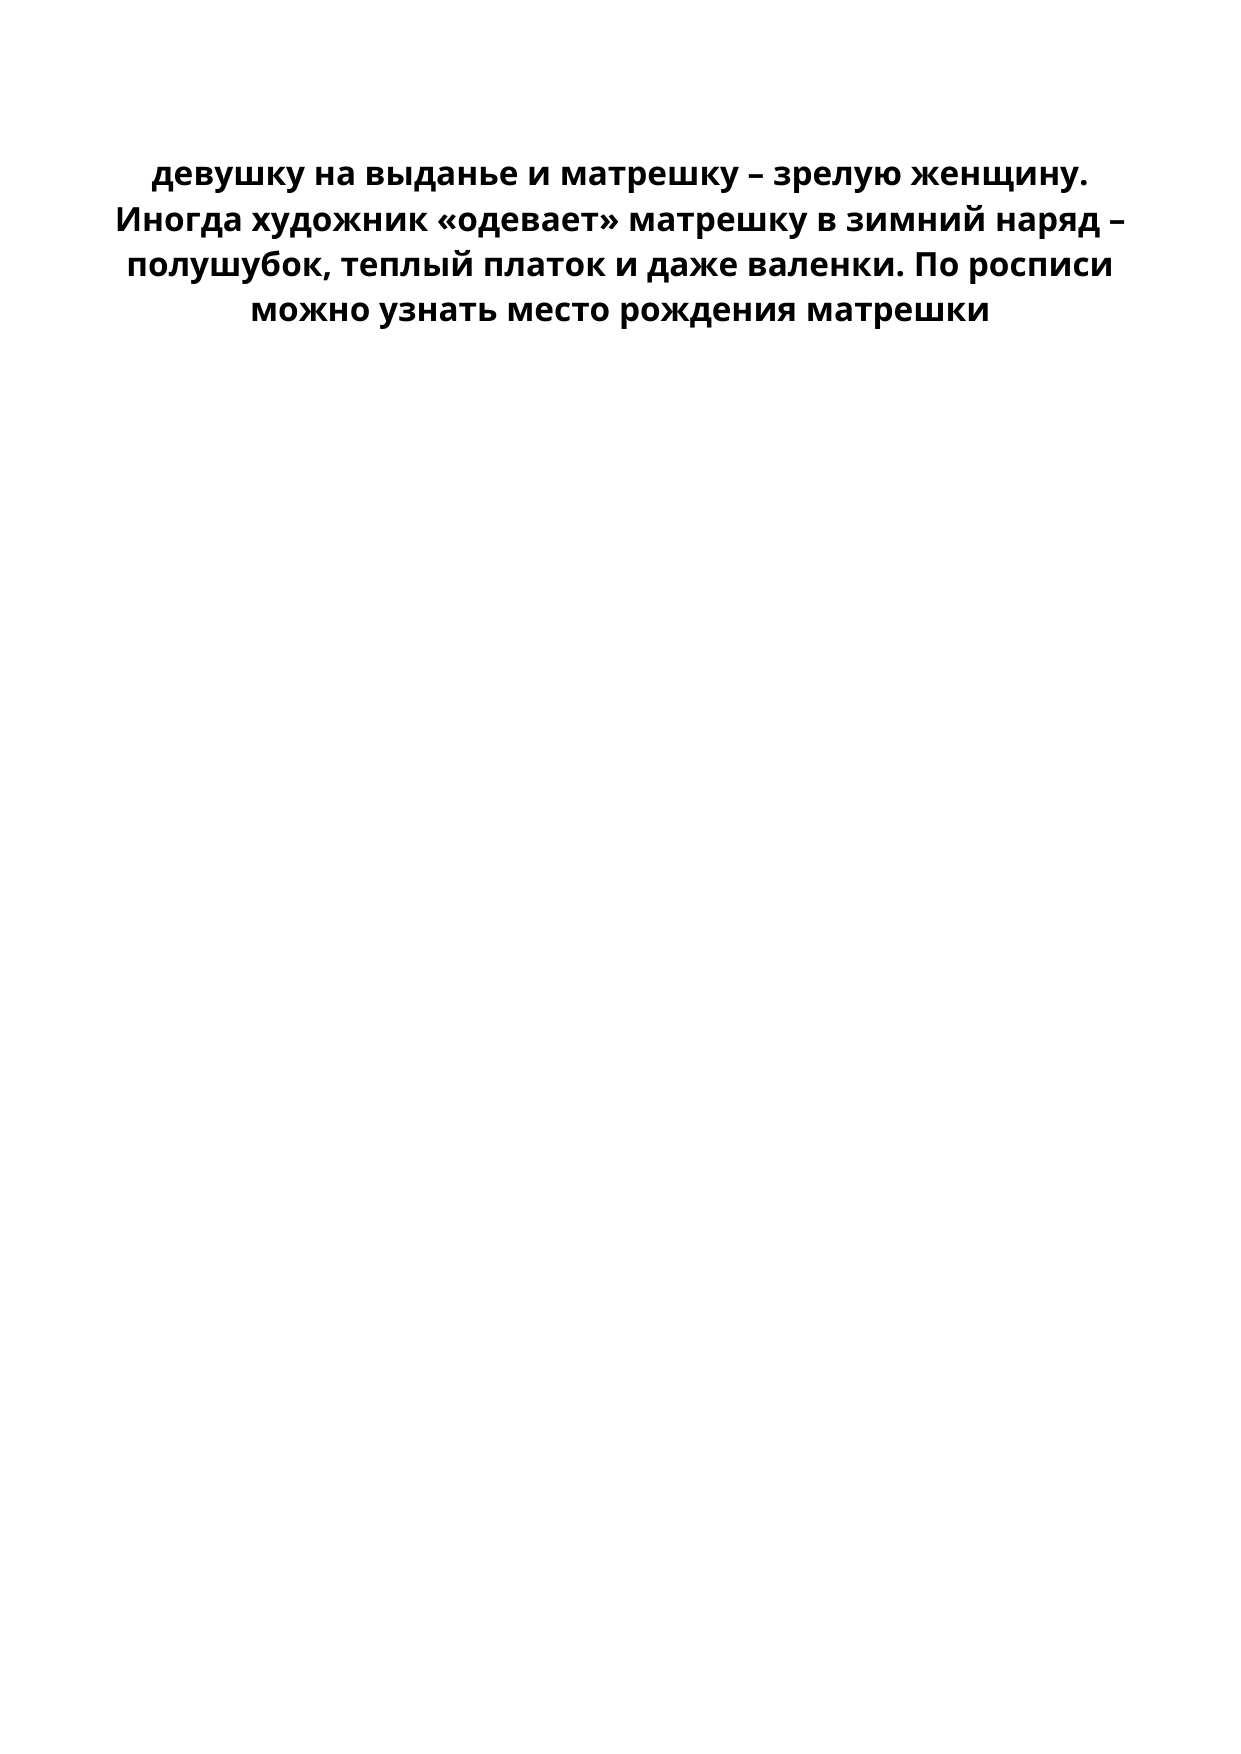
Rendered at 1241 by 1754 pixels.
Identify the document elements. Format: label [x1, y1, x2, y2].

text [112, 150, 1128, 332]
